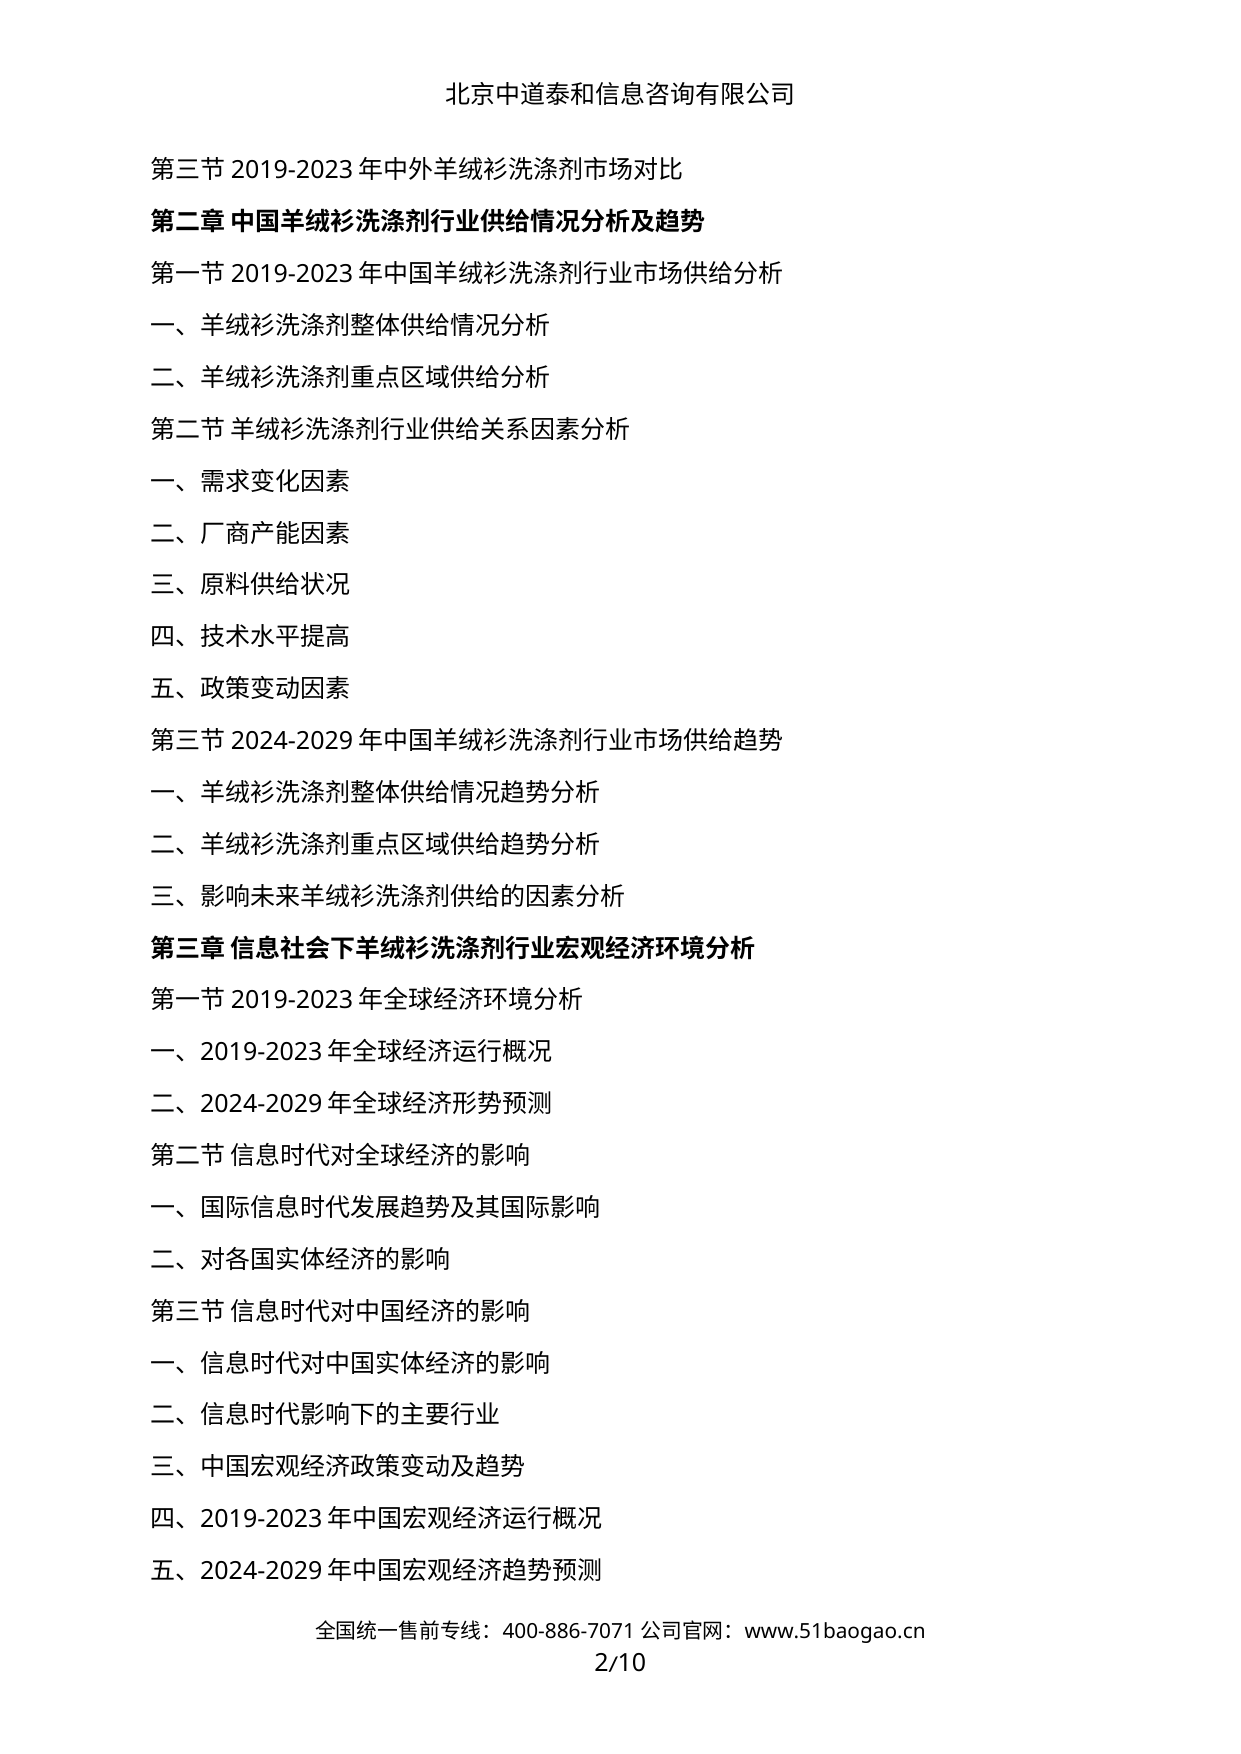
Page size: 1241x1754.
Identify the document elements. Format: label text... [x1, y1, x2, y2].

text 第一节 2019-2023年中国羊绒衫洗涤剂行业市场供给分析 [150, 254, 1090, 290]
text 二、羊绒衫洗涤剂重点区域供给趋势分析 [150, 824, 1090, 861]
text 二、信息时代影响下的主要行业 [150, 1395, 1090, 1431]
text 二、羊绒衫洗涤剂重点区域供给分析 [150, 357, 1090, 394]
text 三、影响未来羊绒衫洗涤剂供给的因素分析 [150, 876, 1090, 912]
text 四、2019-2023年中国宏观经济运行概况 [150, 1499, 1090, 1535]
text 第三节 2024-2029年中国羊绒衫洗涤剂行业市场供给趋势 [150, 721, 1090, 757]
text 三、原料供给状况 [150, 565, 1090, 601]
text 二、厂商产能因素 [150, 513, 1090, 549]
text 一、羊绒衫洗涤剂整体供给情况分析 [150, 306, 1090, 342]
text 二、2024-2029年全球经济形势预测 [150, 1084, 1090, 1120]
text 第二章 中国羊绒衫洗涤剂行业供给情况分析及趋势 [150, 202, 1090, 238]
text 第一节 2019-2023年全球经济环境分析 [150, 980, 1090, 1016]
text 一、信息时代对中国实体经济的影响 [150, 1343, 1090, 1379]
text 五、2024-2029年中国宏观经济趋势预测 [150, 1551, 1090, 1587]
text 第三节 信息时代对中国经济的影响 [150, 1291, 1090, 1327]
text 一、2019-2023年全球经济运行概况 [150, 1032, 1090, 1068]
text 五、政策变动因素 [150, 669, 1090, 705]
text 一、需求变化因素 [150, 461, 1090, 497]
text 第三节 2019-2023年中外羊绒衫洗涤剂市场对比 [150, 150, 1090, 186]
text 第三章 信息社会下羊绒衫洗涤剂行业宏观经济环境分析 [150, 928, 1090, 964]
text 二、对各国实体经济的影响 [150, 1239, 1090, 1276]
text 一、国际信息时代发展趋势及其国际影响 [150, 1187, 1090, 1224]
text 三、中国宏观经济政策变动及趋势 [150, 1447, 1090, 1483]
text 一、羊绒衫洗涤剂整体供给情况趋势分析 [150, 772, 1090, 809]
text 第二节 信息时代对全球经济的影响 [150, 1136, 1090, 1172]
text 四、技术水平提高 [150, 617, 1090, 653]
text 第二节 羊绒衫洗涤剂行业供给关系因素分析 [150, 409, 1090, 446]
